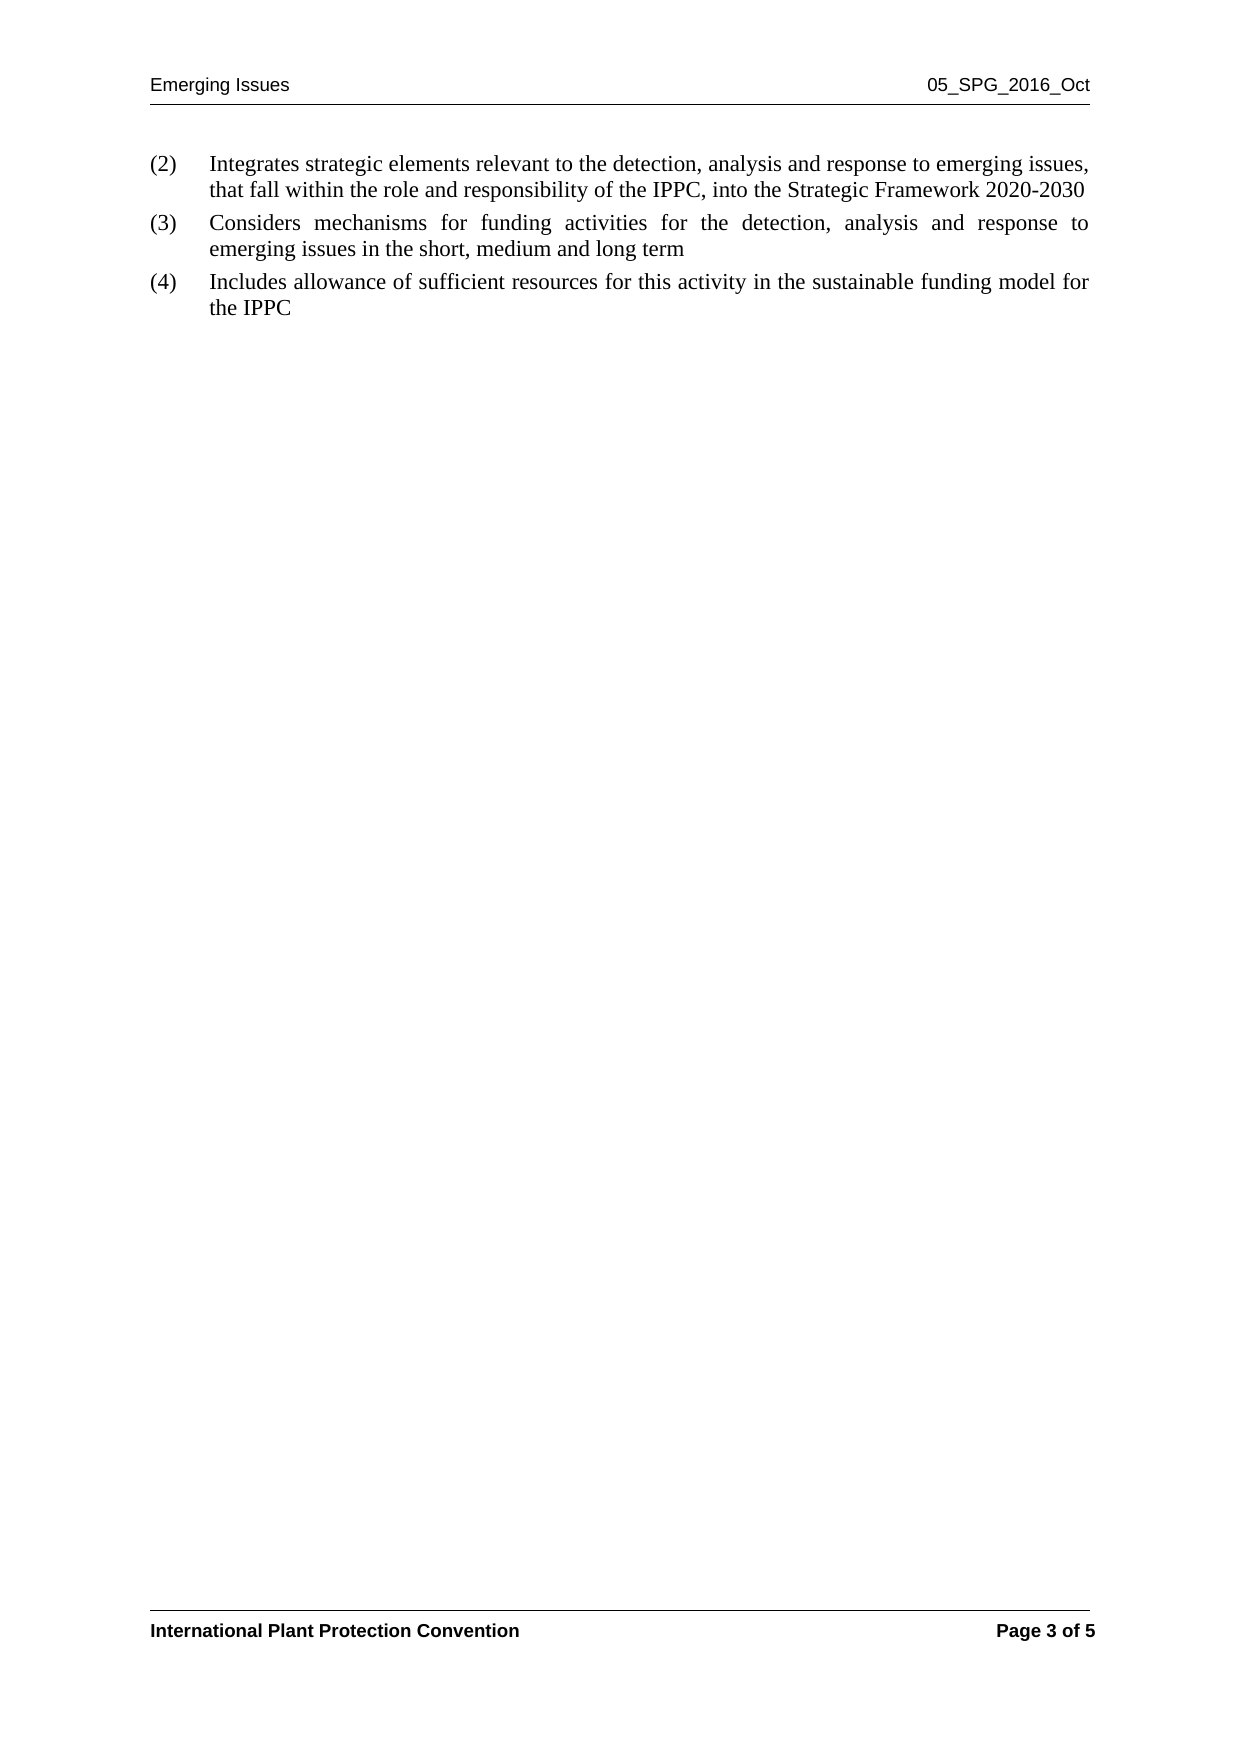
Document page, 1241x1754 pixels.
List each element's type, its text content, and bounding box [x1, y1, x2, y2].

list Considers mechanisms for funding activities for the detection, analysis and response to emerging issues in the short, medium and long term [150, 209, 1090, 262]
list Includes allowance of sufficient resources for this activity in the sustainable funding model for the IPPC [150, 268, 1090, 321]
list Integrates strategic elements relevant to the detection, analysis and response to emerging issues, that fall within the role and responsibility of the IPPC, into the Strategic Framework 2020-2030 [150, 150, 1090, 203]
